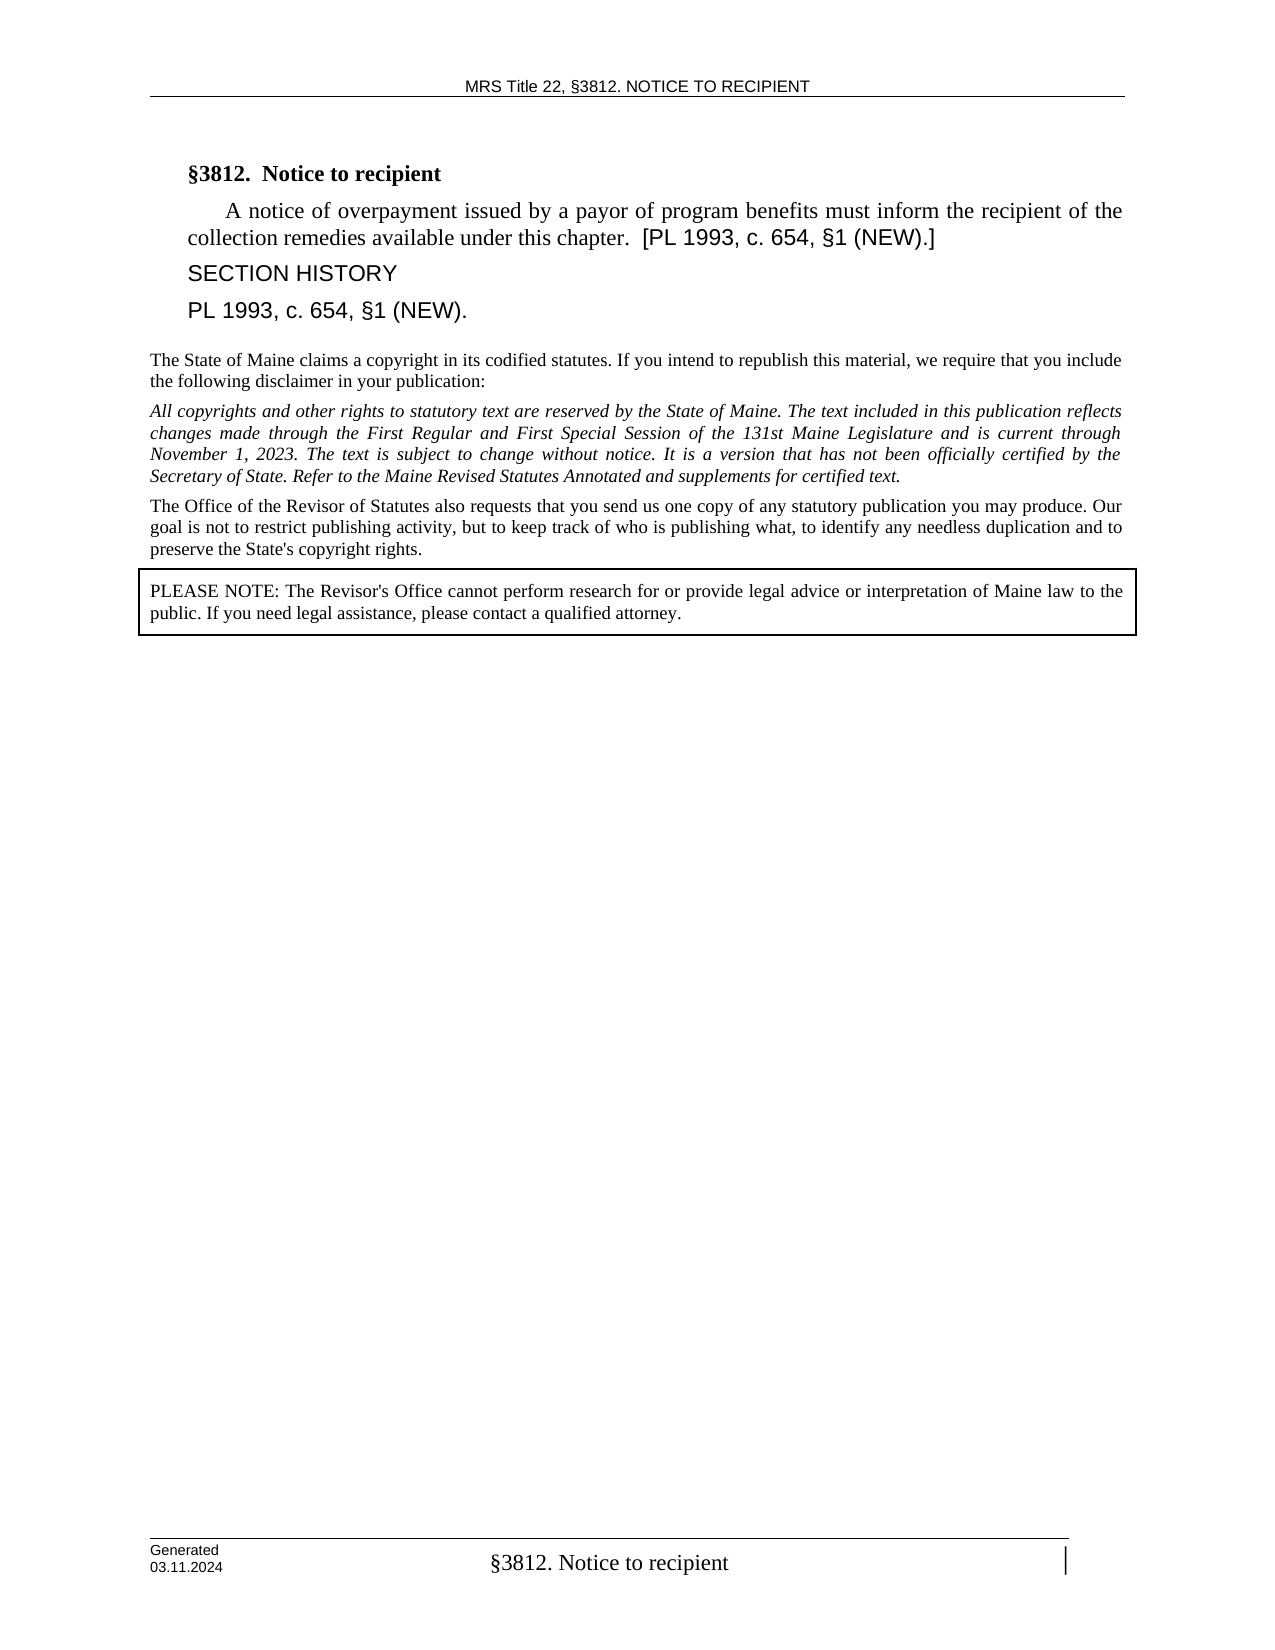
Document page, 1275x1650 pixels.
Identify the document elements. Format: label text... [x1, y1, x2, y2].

text PL 1993, c. 654, §1 (NEW). [187, 297, 1125, 323]
text §3812. Notice to recipient [187, 160, 1125, 187]
text A notice of overpayment issued by a payor of program benefits must inform the recipient of the collection remedies available under this chapter. [PL 1993, c. 654, §1 (NEW).] [187, 197, 1125, 250]
text The Office of the Revisor of Statutes also requests that you send us one copy of any statutory publication you may produce. Our goal is not to restrict publishing activity, but to keep track of who is publishing what, to identify any needless duplication and to preserve the State's copyright rights. [150, 494, 1125, 559]
text The State of Maine claims a copyright in its codified statutes. If you intend to republish this material, we require that you include the following disclaimer in your publication: [150, 348, 1125, 392]
text All copyrights and other rights to statutory text are reserved by the State of Maine. The text included in this publication reflects changes made through the First Regular and First Special Session of the 131st Maine Legislature and is current through November 1, 2023 . The text is subject to change without notice. It is a version that has not been officially certified by the Secretary of State. Refer to the Maine Revised Statutes Annotated and supplements for certified text. [150, 400, 1125, 486]
text PLEASE NOTE: The Revisor's Office cannot perform research for or provide legal advice or interpretation of Maine law to the public. If you need legal assistance, please contact a qualified attorney. [140, 570, 1135, 634]
text SECTION HISTORY [187, 260, 1125, 287]
